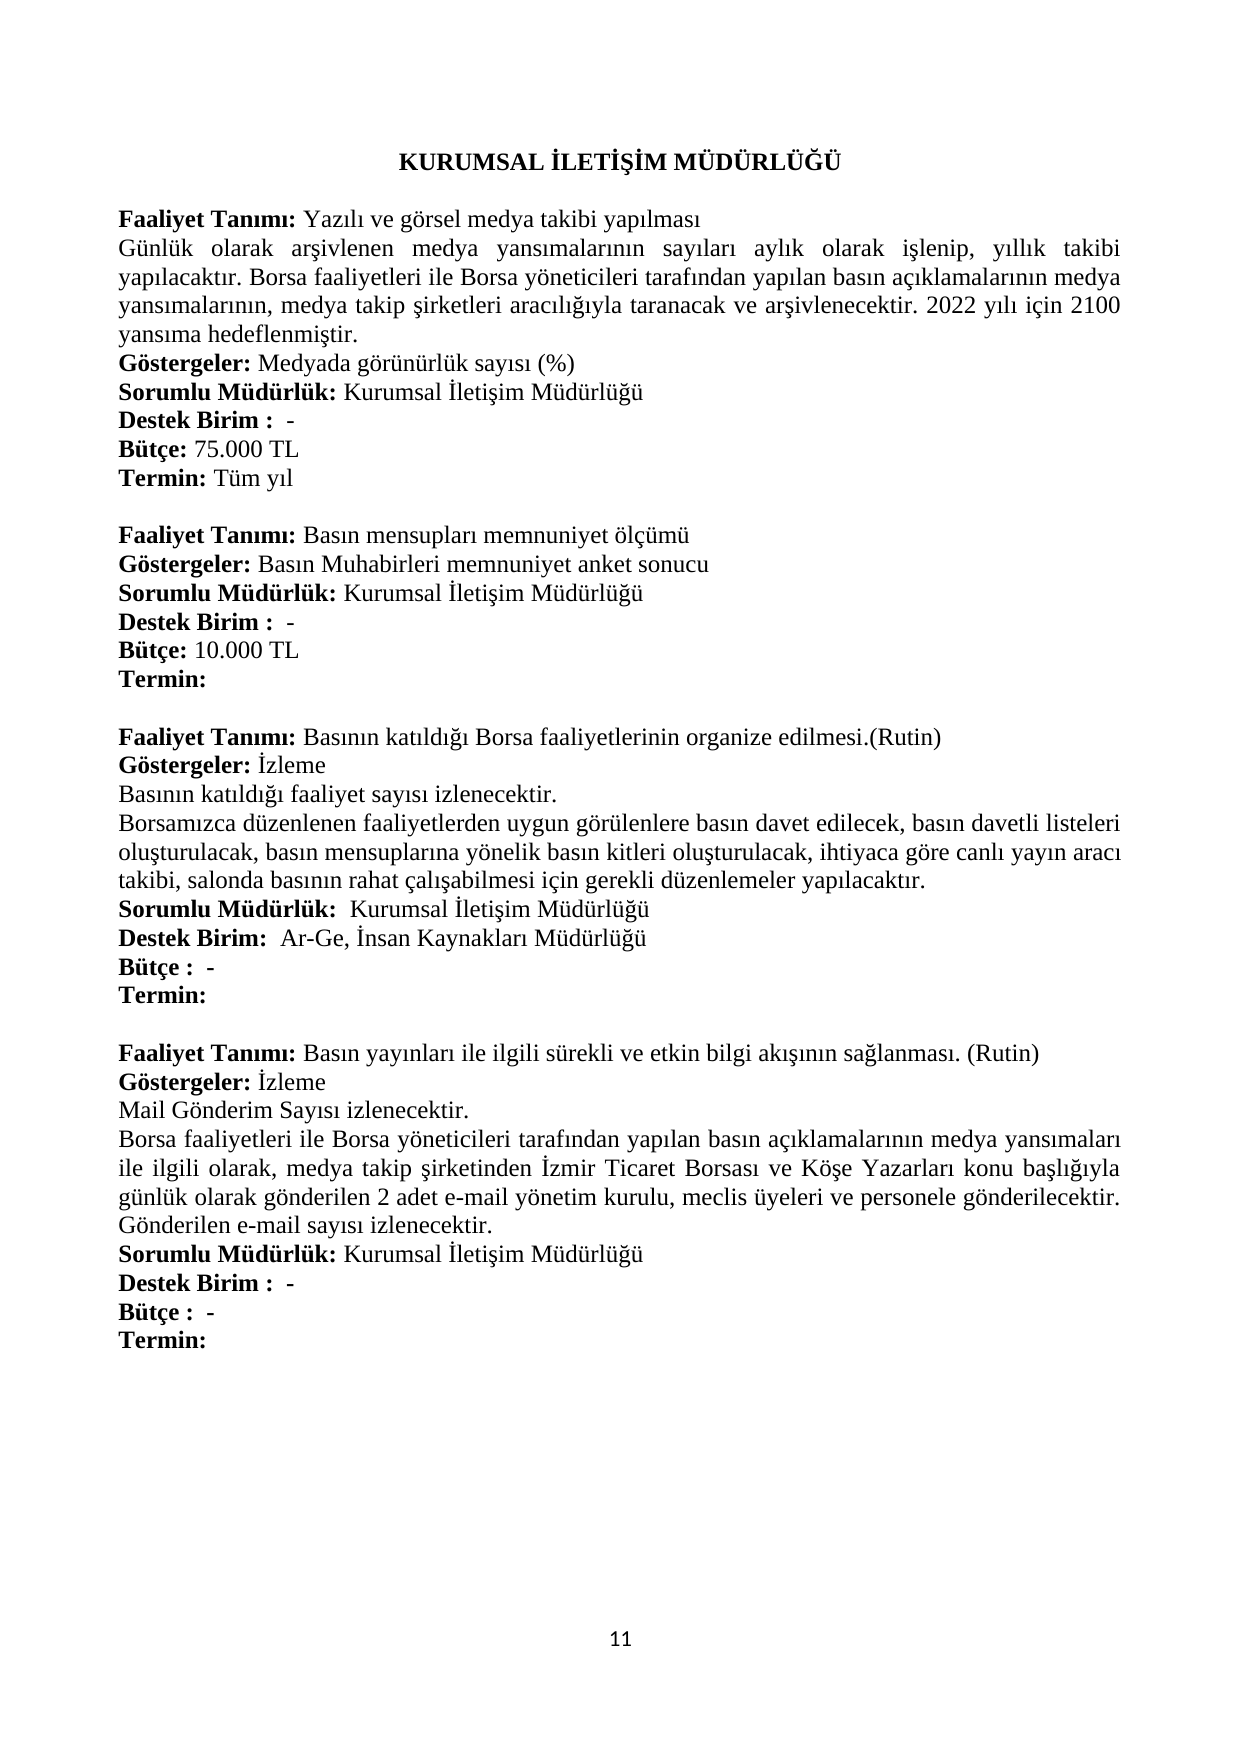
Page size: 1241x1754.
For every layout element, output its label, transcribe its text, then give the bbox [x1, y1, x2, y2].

text Destek Birim: Ar-Ge, İnsan Kaynakları Müdürlüğü [118, 923, 1122, 952]
text Sorumlu Müdürlük: Kurumsal İletişim Müdürlüğü [118, 894, 1122, 923]
text Bütçe: 10.000 TL [118, 636, 1122, 664]
text Faaliyet Tanımı: Basın mensupları memnuniyet ölçümü [118, 521, 1122, 549]
text Sorumlu Müdürlük: Kurumsal İletişim Müdürlüğü [118, 377, 1122, 406]
text Destek Birim : - [118, 1268, 1122, 1297]
text Basının katıldığı faaliyet sayısı izlenecektir. [118, 779, 1122, 808]
text Göstergeler: Basın Muhabirleri memnuniyet anket sonucu [118, 549, 1122, 578]
text Bütçe : - [118, 952, 1122, 981]
text Göstergeler: İzleme [118, 1067, 1122, 1096]
text Günlük olarak arşivlenen medya yansımalarının sayıları aylık olarak işlenip, yıllık takibi yapılacaktır. Borsa faaliyetleri ile Borsa yöneticileri tarafından yapılan basın açıklamalarının medya yansımalarının, medya takip şirketleri aracılığıyla taranacak ve arşivlenecektir. 2022 yılı için 2100 yansıma hedeflenmiştir. [118, 233, 1122, 348]
text Sorumlu Müdürlük: Kurumsal İletişim Müdürlüğü [118, 1239, 1122, 1268]
text Termin: [118, 664, 1122, 693]
text Borsamızca düzenlenen faaliyetlerden uygun görülenlere basın davet edilecek, basın davetli listeleri oluşturulacak, basın mensuplarına yönelik basın kitleri oluşturulacak, ihtiyaca göre canlı yayın aracı takibi, salonda basının rahat çalışabilmesi için gerekli düzenlemeler yapılacaktır. [118, 808, 1122, 894]
text Faaliyet Tanımı: Yazılı ve görsel medya takibi yapılması [118, 204, 1122, 233]
text Borsa faaliyetleri ile Borsa yöneticileri tarafından yapılan basın açıklamalarının medya yansımaları ile ilgili olarak, medya takip şirketinden İzmir Ticaret Borsası ve Köşe Yazarları konu başlığıyla günlük olarak gönderilen 2 adet e-mail yönetim kurulu, meclis üyeleri ve personele gönderilecektir. Gönderilen e-mail sayısı izlenecektir. [118, 1124, 1122, 1239]
text Faaliyet Tanımı: Basın yayınları ile ilgili sürekli ve etkin bilgi akışının sağlanması. (Rutin) [118, 1038, 1122, 1067]
text Mail Gönderim Sayısı izlenecektir. [118, 1096, 1122, 1124]
text Destek Birim : - [118, 607, 1122, 636]
text Termin: [118, 981, 1122, 1009]
text Göstergeler: İzleme [118, 751, 1122, 779]
text Faaliyet Tanımı: Basının katıldığı Borsa faaliyetlerinin organize edilmesi.(Rutin) [118, 722, 1122, 751]
text Bütçe: 75.000 TL [118, 434, 1122, 463]
text Bütçe : - [118, 1297, 1122, 1326]
text Termin: [118, 1326, 1122, 1354]
text Destek Birim : - [118, 406, 1122, 434]
text Göstergeler: Medyada görünürlük sayısı (%) [118, 348, 1122, 377]
text Sorumlu Müdürlük: Kurumsal İletişim Müdürlüğü [118, 578, 1122, 607]
text Termin: Tüm yıl [118, 463, 1122, 492]
text KURUMSAL İLETİŞİM MÜDÜRLÜĞÜ [118, 147, 1122, 176]
